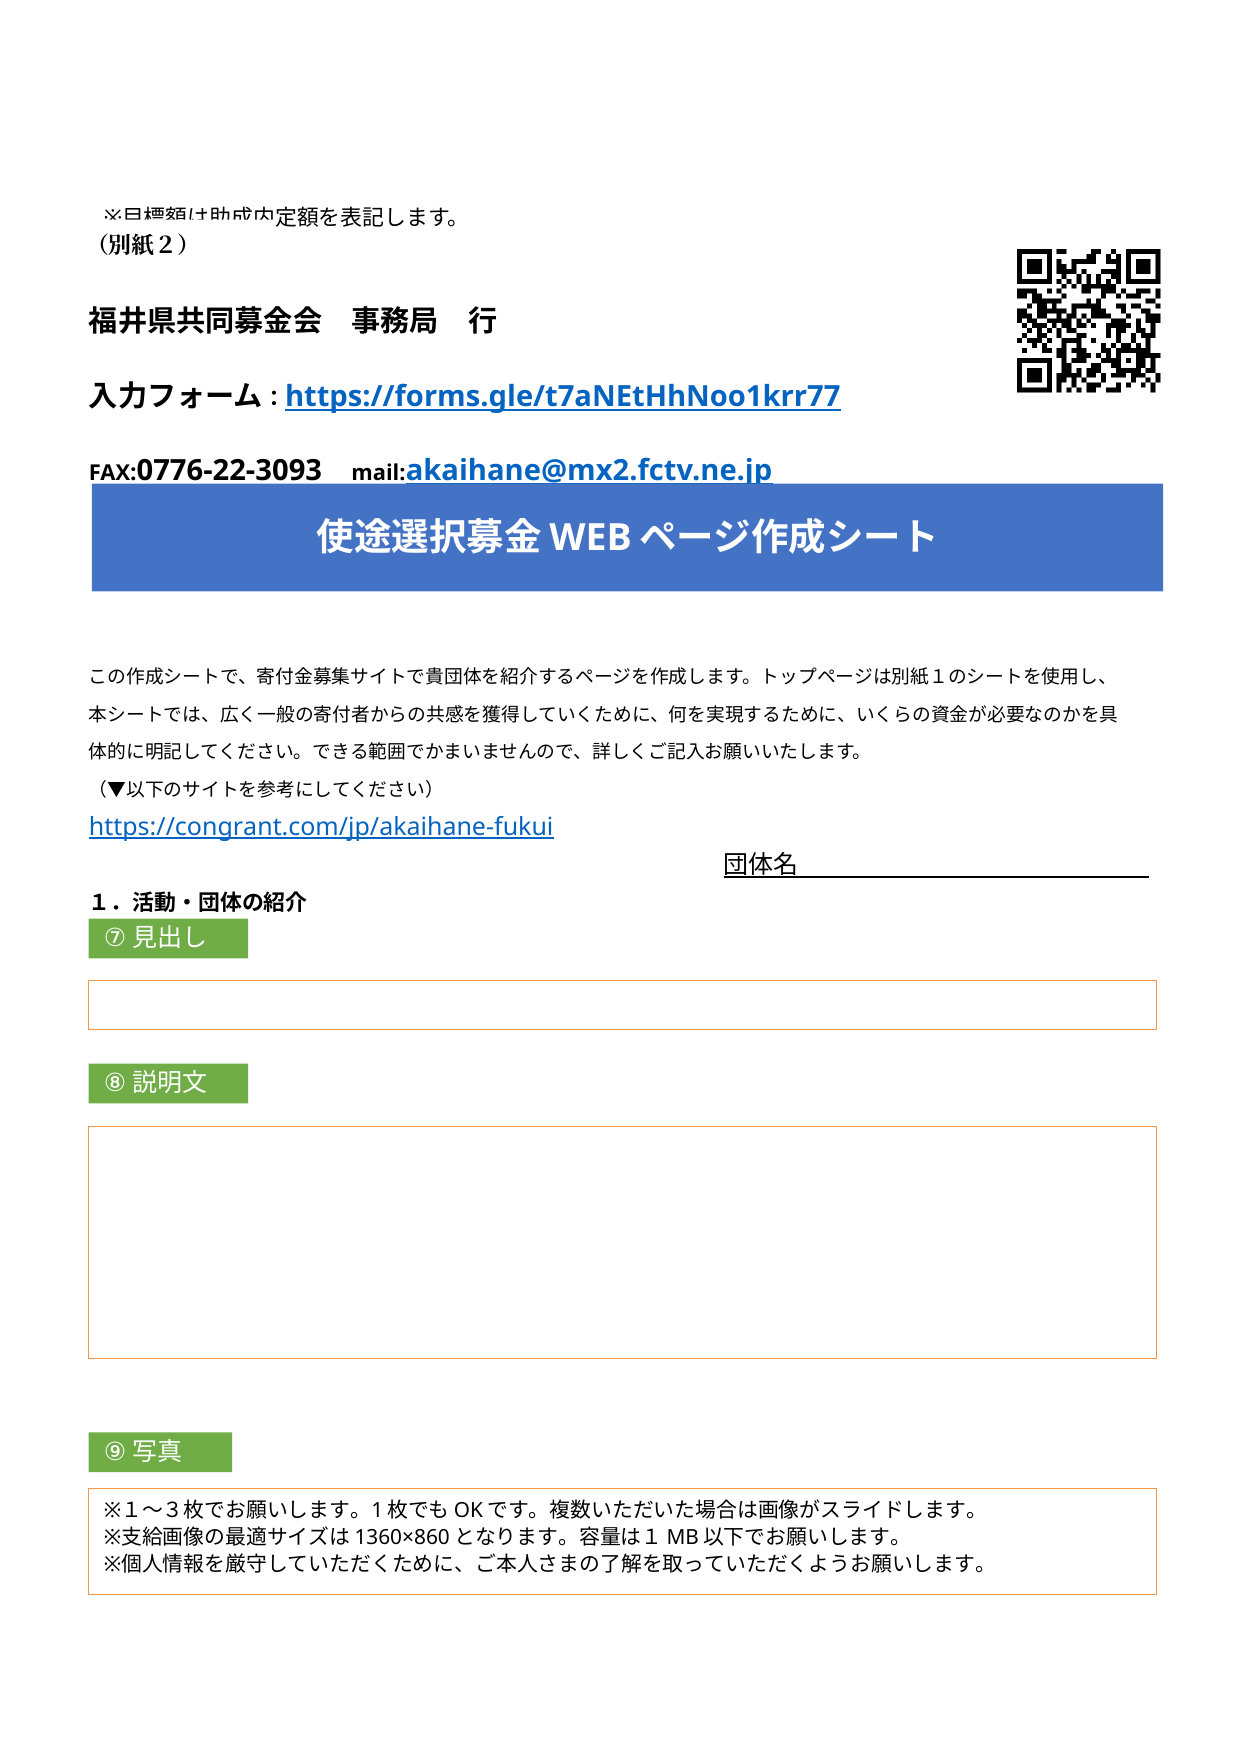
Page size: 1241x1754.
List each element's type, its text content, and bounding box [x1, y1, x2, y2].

text 福井県共同募金会 事務局 行 [89, 282, 1002, 357]
text 入力フォーム：https://forms.gle/t7aNEtHhNoo1krr77 [89, 357, 1063, 432]
text この作成シートで、寄付金募集サイトで貴団体を紹介するページを作成します。トップページは別紙１のシートを使用し、本シートでは、広く一般の寄付者からの共感を獲得していくために、何を実現するために、いくらの資金が必要なのかを具体的に明記してください。できる範囲でかまいませんので、詳しくご記入お願いいたします。 （▼以下のサイトを参考にしてください） [89, 657, 1122, 807]
text １．活動・団体の紹介 [89, 882, 1034, 919]
picture [1002, 235, 1175, 407]
text ※目標額は助成内定額を表記します。 [103, 197, 1063, 235]
text https://congrant.com/jp/akaihane-fukui [89, 807, 989, 844]
text FAX:0776-22-3093 mail:akaihane@mx2.fctv.ne.jp [89, 432, 1063, 507]
text 団体名 [89, 844, 1166, 882]
